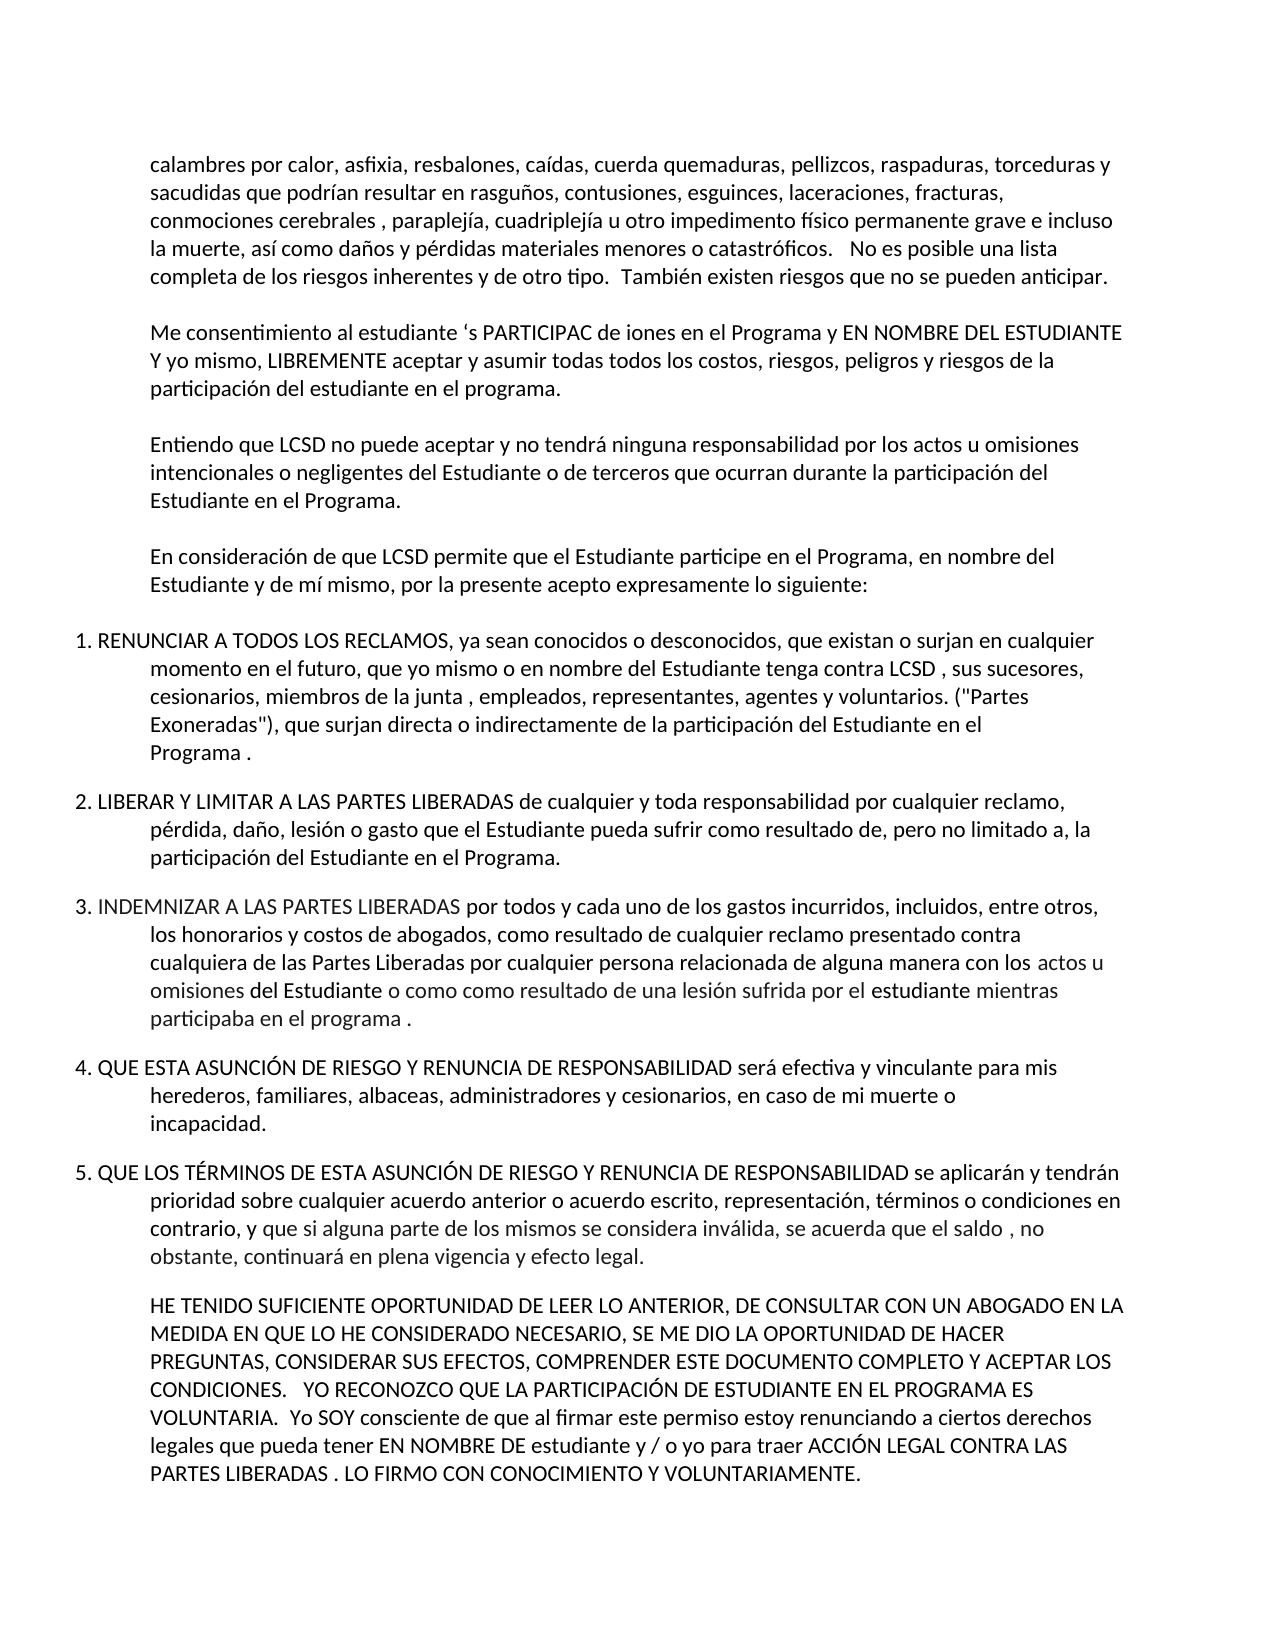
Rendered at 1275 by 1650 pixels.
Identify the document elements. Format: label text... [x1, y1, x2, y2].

text 5. QUE LOS TÉRMINOS DE ESTA ASUNCIÓN DE RIESGO Y RENUNCIA DE RESPONSABILIDAD se aplicarán y tendrán prioridad sobre cualquier acuerdo anterior o acuerdo escrito, representación, términos o condiciones en contrario, y que si alguna parte de los mismos se considera inválida, se acuerda que el saldo , no obstante, continuará en plena vigencia y efecto legal. [75, 1158, 1125, 1270]
text 2. LIBERAR Y LIMITAR A LAS PARTES LIBERADAS de cualquier y toda responsabilidad por cualquier reclamo, pérdida, daño, lesión o gasto que el Estudiante pueda sufrir como resultado de, pero no limitado a, la participación del Estudiante en el Programa. [75, 787, 1125, 871]
text 3. INDEMNIZAR A LAS PARTES LIBERADAS por todos y cada uno de los gastos incurridos, incluidos, entre otros, los honorarios y costos de abogados, como resultado de cualquier reclamo presentado contra cualquiera de las Partes Liberadas por cualquier persona relacionada de alguna manera con los actos u omisiones del Estudiante o como como resultado de una lesión sufrida por el estudiante mientras participaba en el programa . [75, 892, 1125, 1032]
text Me consentimiento al estudiante ‘s PARTICIPAC de iones en el Programa y EN NOMBRE DEL ESTUDIANTE Y yo mismo, LIBREMENTE aceptar y asumir todas todos los costos, riesgos, peligros y riesgos de la participación del estudiante en el programa. [150, 318, 1125, 402]
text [150, 150, 1125, 290]
text 1. RENUNCIAR A TODOS LOS RECLAMOS, ya sean conocidos o desconocidos, que existan o surjan en cualquier momento en el futuro, que yo mismo o en nombre del Estudiante tenga contra LCSD , sus sucesores, cesionarios, miembros de la junta , empleados, representantes, agentes y voluntarios. ("Partes Exoneradas"), que surjan directa o indirectamente de la participación del Estudiante en el Programa . [75, 626, 1125, 766]
text En consideración de que LCSD permite que el Estudiante participe en el Programa, en nombre del Estudiante y de mí mismo, por la presente acepto expresamente lo siguiente: [150, 542, 1125, 598]
text Entiendo que LCSD no puede aceptar y no tendrá ninguna responsabilidad por los actos u omisiones intencionales o negligentes del Estudiante o de terceros que ocurran durante la participación del Estudiante en el Programa. [150, 430, 1125, 514]
text HE TENIDO SUFICIENTE OPORTUNIDAD DE LEER LO ANTERIOR, DE CONSULTAR CON UN ABOGADO EN LA MEDIDA EN QUE LO HE CONSIDERADO NECESARIO, SE ME DIO LA OPORTUNIDAD DE HACER PREGUNTAS, CONSIDERAR SUS EFECTOS, COMPRENDER ESTE DOCUMENTO COMPLETO Y ACEPTAR LOS CONDICIONES. YO RECONOZCO QUE LA PARTICIPACIÓN DE ESTUDIANTE EN EL PROGRAMA ES VOLUNTARIA. Yo SOY consciente de que al firmar este permiso estoy renunciando a ciertos derechos legales que pueda tener EN NOMBRE DE estudiante y / o yo para traer ACCIÓN LEGAL CONTRA LAS PARTES LIBERADAS . LO FIRMO CON CONOCIMIENTO Y VOLUNTARIAMENTE. [150, 1291, 1125, 1487]
text 4. QUE ESTA ASUNCIÓN DE RIESGO Y RENUNCIA DE RESPONSABILIDAD será efectiva y vinculante para mis herederos, familiares, albaceas, administradores y cesionarios, en caso de mi muerte o incapacidad. [75, 1053, 1125, 1137]
